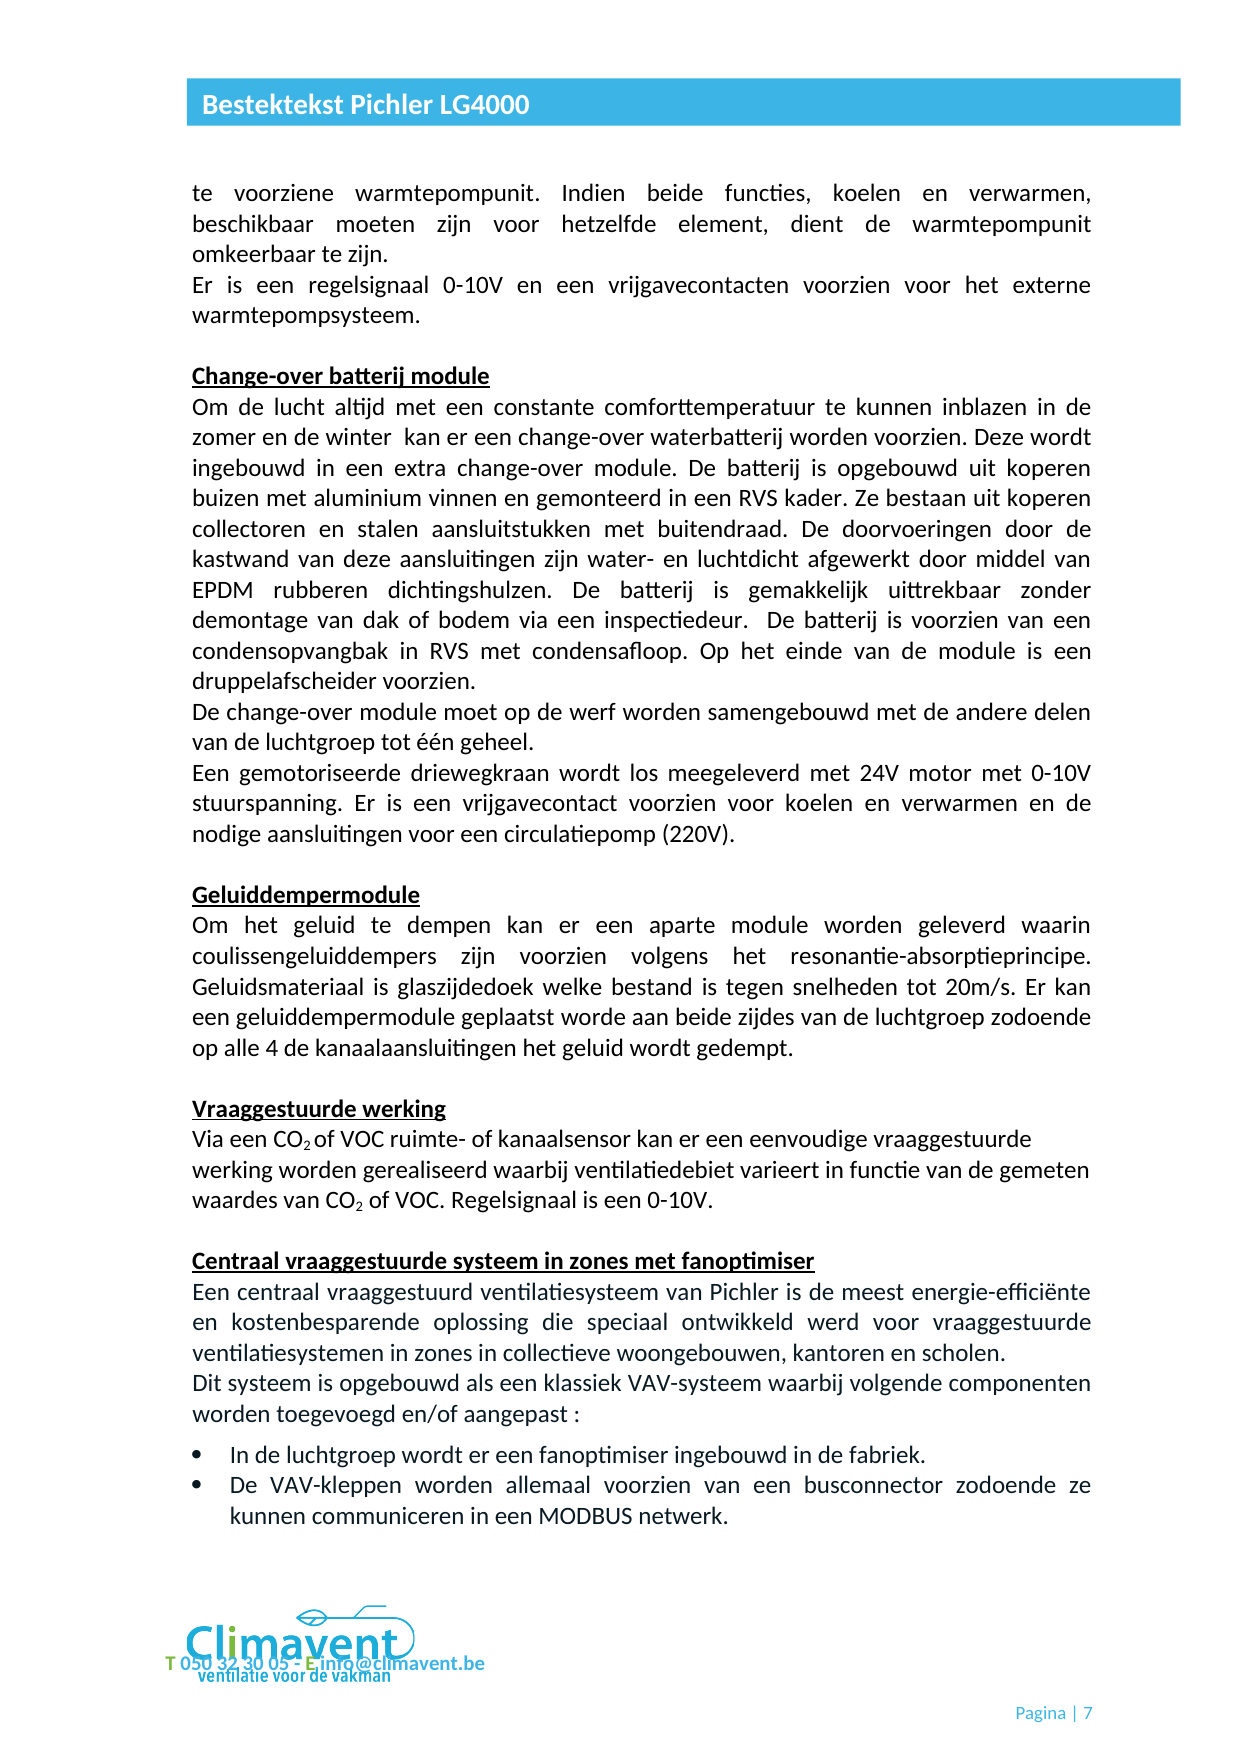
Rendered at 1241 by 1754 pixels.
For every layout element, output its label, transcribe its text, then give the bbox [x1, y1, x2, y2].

text Geluiddempermodule [118, 879, 1092, 910]
text Om de lucht altijd met een constante comforttemperatuur te kunnen inblazen in de zomer en de winter kan er een change-over waterbatterij worden voorzien. Deze wordt ingebouwd in een extra change-over module. De batterij is opgebouwd uit koperen buizen met aluminium vinnen en gemonteerd in een RVS kader. Ze bestaan uit koperen collectoren en stalen aansluitstukken met buitendraad. De doorvoeringen door de kastwand van deze aansluitingen zijn water- en luchtdicht afgewerkt door middel van EPDM rubberen dichtingshulzen. De batterij is gemakkelijk uittrekbaar zonder demontage van dak of bodem via een inspectiedeur. De batterij is voorzien van een condensopvangbak in RVS met condensafloop. Op het einde van de module is een druppelafscheider voorzien. [192, 391, 1092, 696]
text Via een CO2 of VOC ruimte- of kanaalsensor kan er een eenvoudige vraaggestuurde werking worden gerealiseerd waarbij ventilatiedebiet varieert in functie van de gemeten waardes van CO2 of VOC. Regelsignaal is een 0-10V. [192, 1123, 1092, 1215]
text Dit systeem is opgebouwd als een klassiek VAV-systeem waarbij volgende componenten worden toegevoegd en/of aangepast : [192, 1367, 1092, 1428]
text Een gemotoriseerde driewegkraan wordt los meegeleverd met 24V motor met 0-10V stuurspanning. Er is een vrijgavecontact voorzien voor koelen en verwarmen en de nodige aansluitingen voor een circulatiepomp (220V). [192, 757, 1092, 849]
text De change-over module moet op de werf worden samengebouwd met de andere delen van de luchtgroep tot één geheel. [192, 696, 1092, 757]
text Een centraal vraaggestuurd ventilatiesysteem van Pichler is de meest energie-efficiënte en kostenbesparende oplossing die speciaal ontwikkeld werd voor vraaggestuurde ventilatiesystemen in zones in collectieve woongebouwen, kantoren en scholen. [192, 1276, 1092, 1367]
text Change-over batterij module [118, 360, 1092, 391]
text Om het geluid te dempen kan er een aparte module worden geleverd waarin coulissengeluiddempers zijn voorzien volgens het resonantie-absorptieprincipe. Geluidsmateriaal is glaszijdedoek welke bestand is tegen snelheden tot 20m/s. Er kan een geluiddempermodule geplaatst worde aan beide zijdes van de luchtgroep zodoende op alle 4 de kanaalaansluitingen het geluid wordt gedempt. [192, 910, 1092, 1062]
list In de luchtgroep wordt er een fanoptimiser ingebouwd in de fabriek. [192, 1439, 1092, 1469]
list De VAV-kleppen worden allemaal voorzien van een busconnector zodoende ze kunnen communiceren in een MODBUS netwerk. [192, 1469, 1092, 1531]
text Centraal vraaggestuurde systeem in zones met fanoptimiser [192, 1245, 1092, 1276]
picture [186, 1605, 415, 1682]
text Er is een regelsignaal 0-10V en een vrijgavecontacten voorzien voor het externe warmtepompsysteem. [192, 269, 1092, 330]
text Vraaggestuurde werking [192, 1093, 1092, 1123]
